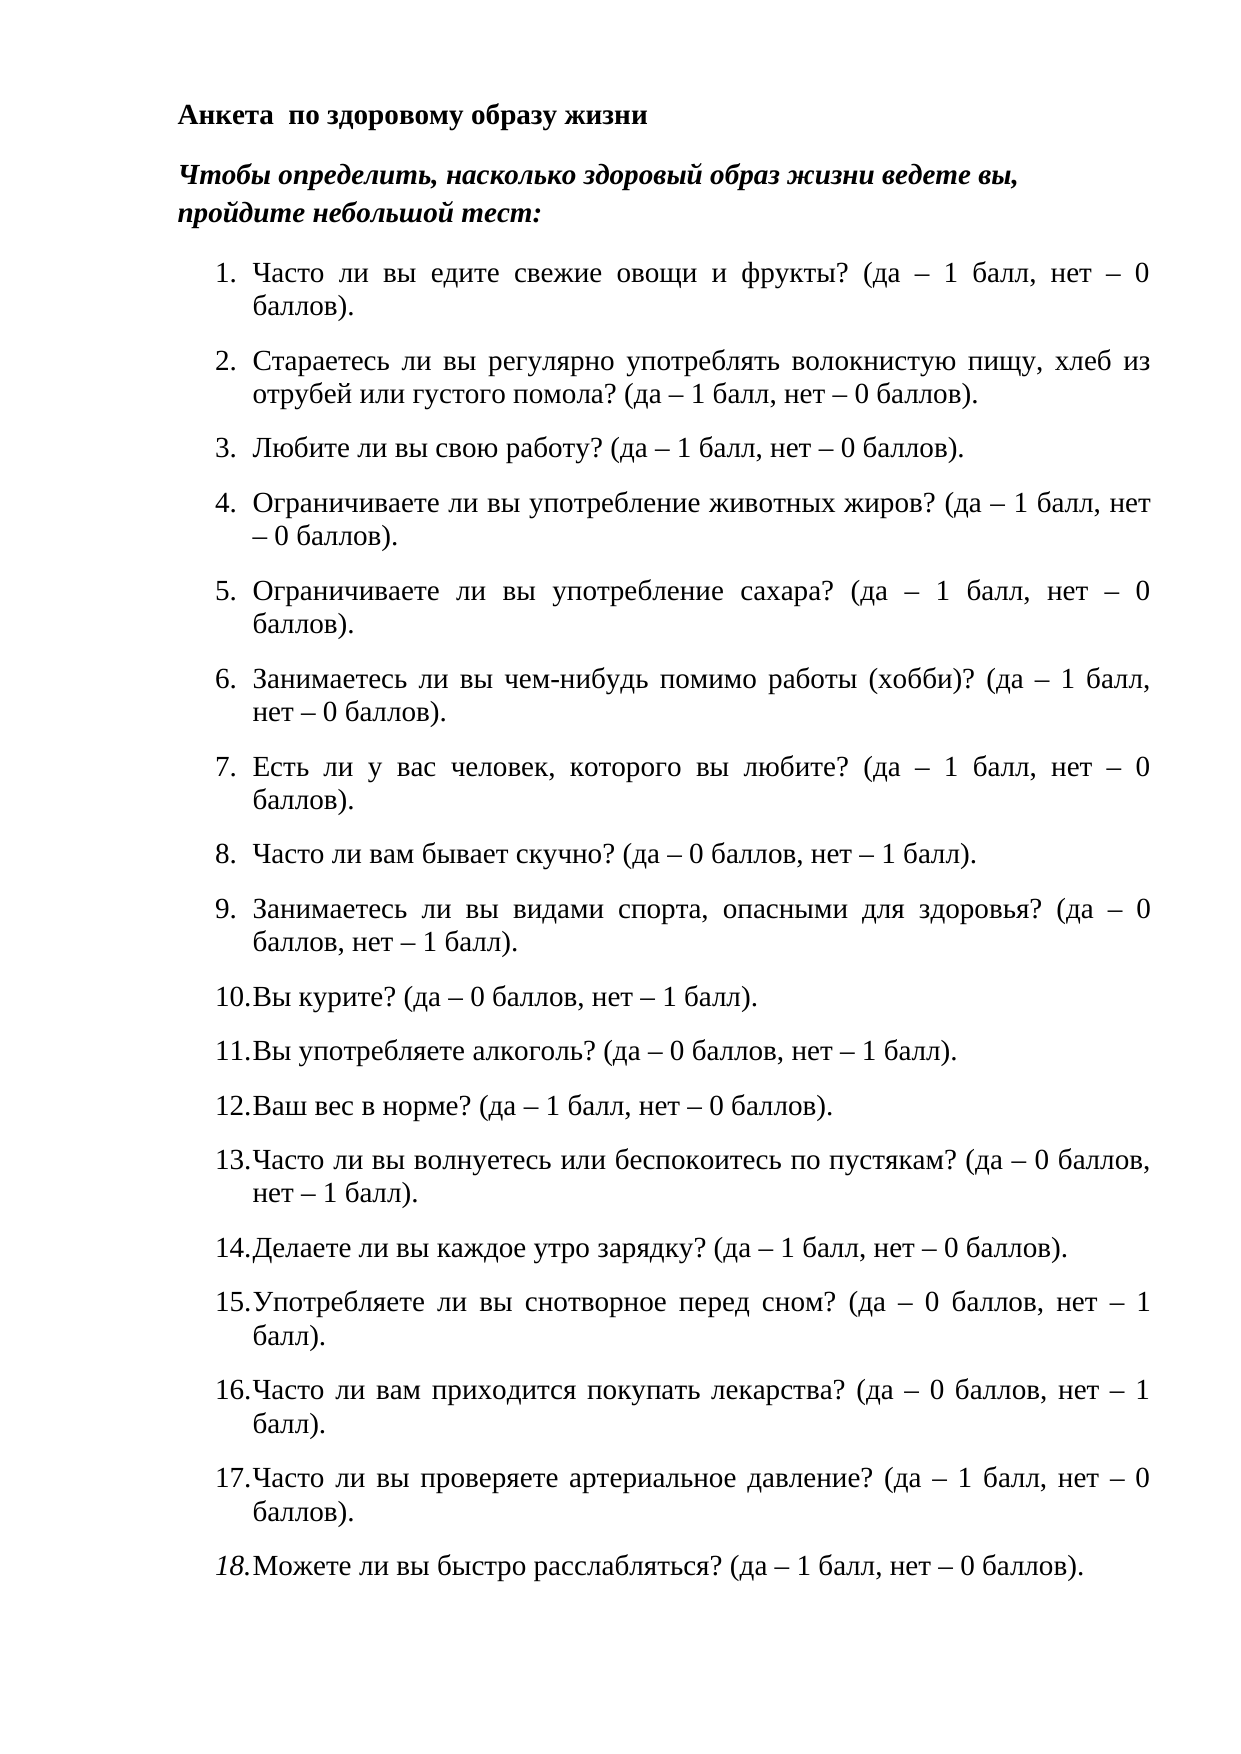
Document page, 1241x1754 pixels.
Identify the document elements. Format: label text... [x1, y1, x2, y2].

text Чтобы определить, насколько здоровый образ жизни ведете вы, пройдите небольшой тест: [177, 157, 1152, 229]
list Часто ли вам приходится покупать лекарства? (да – 0 баллов, нет – 1 балл). [215, 1372, 1152, 1439]
list Есть ли у вас человек, которого вы любите? (да – 1 балл, нет – 0 баллов). [215, 749, 1152, 816]
list Занимаетесь ли вы чем-нибудь помимо работы (хобби)? (да – 1 балл, нет – 0 баллов). [215, 661, 1152, 728]
list Вы курите? (да – 0 баллов, нет – 1 балл). [215, 979, 1152, 1012]
list Употребляете ли вы снотворное перед сном? (да – 0 баллов, нет – 1 балл). [215, 1284, 1152, 1351]
list Часто ли вы проверяете артериальное давление? (да – 1 балл, нет – 0 баллов). [215, 1460, 1152, 1527]
list Часто ли вы волнуетесь или беспокоитесь по пустякам? (да – 0 баллов, нет – 1 балл). [215, 1142, 1152, 1209]
list Часто ли вам бывает скучно? (да – 0 баллов, нет – 1 балл). [215, 837, 1152, 870]
list Стараетесь ли вы регулярно употреблять волокнистую пищу, хлеб из отрубей или густого помола? (да – 1 балл, нет – 0 баллов). [215, 343, 1152, 410]
list Любите ли вы свою работу? (да – 1 балл, нет – 0 баллов). [215, 431, 1152, 464]
list Ограничиваете ли вы употребление животных жиров? (да – 1 балл, нет – 0 баллов). [215, 485, 1152, 552]
list Ограничиваете ли вы употребление сахара? (да – 1 балл, нет – 0 баллов). [215, 573, 1152, 640]
list Ваш вес в норме? (да – 1 балл, нет – 0 баллов). [215, 1088, 1152, 1121]
text Анкета по здоровому образу жизни [177, 97, 1152, 131]
list Можете ли вы быстро расслабляться? (да – 1 балл, нет – 0 баллов). [215, 1548, 1152, 1582]
list Занимаетесь ли вы видами спорта, опасными для здоровья? (да – 0 баллов, нет – 1 балл). [215, 891, 1152, 958]
list Вы употребляете алкоголь? (да – 0 баллов, нет – 1 балл). [215, 1033, 1152, 1067]
list Делаете ли вы каждое утро зарядку? (да – 1 балл, нет – 0 баллов). [215, 1230, 1152, 1263]
list Часто ли вы едите свежие овощи и фрукты? (да – 1 балл, нет – 0 баллов). [215, 255, 1152, 322]
